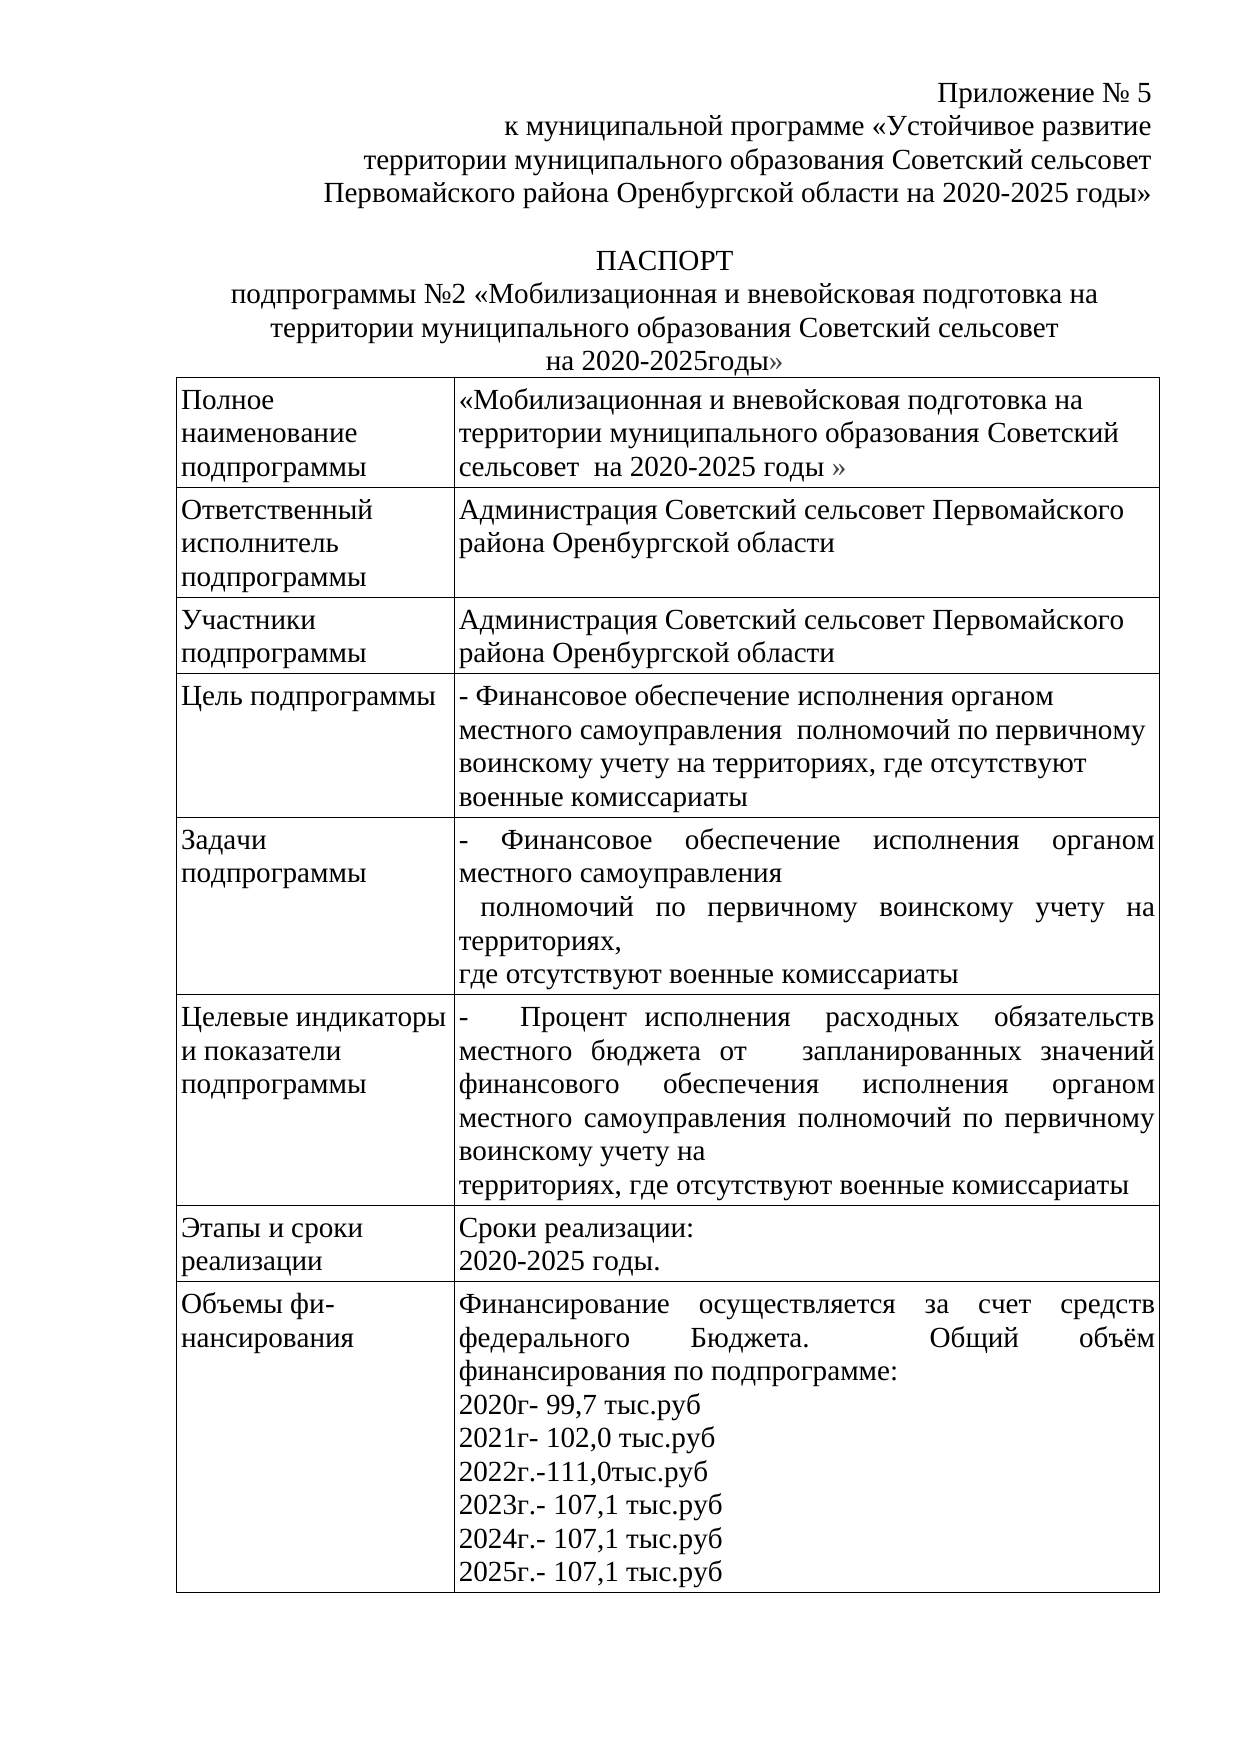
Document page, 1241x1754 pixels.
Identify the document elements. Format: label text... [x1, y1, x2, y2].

text на 2020-2025годы» [177, 343, 1152, 377]
table_cell Целевые индикаторы и показатели подпрограммы [177, 995, 454, 1204]
table_cell Объемы финансирования [177, 1282, 454, 1592]
table_cell Сроки реализации: 2020-2025 годы. [455, 1206, 1159, 1281]
table_header «Мобилизационная и вневойсковая подготовка на территории муниципального образования Советский сельсовет на 2020-2025 годы » [455, 378, 1159, 487]
table_cell - Финансовое обеспечение исполнения органом местного самоуправления полномочий по первичному воинскому учету на территориях, где отсутствуют военные комиссариаты [455, 674, 1159, 817]
table_cell Задачи подпрограммы [177, 818, 454, 994]
table_cell Администрация Советский сельсовет Первомайского района Оренбургской области [455, 598, 1159, 673]
table_cell Администрация Советский сельсовет Первомайского района Оренбургской области [455, 488, 1159, 597]
table_cell Цель подпрограммы [177, 674, 454, 817]
table_cell - Процент исполнения расходных обязательств местного бюджета от запланированных значений финансового обеспечения исполнения органом местного самоуправления полномочий по первичному воинскому учету на территориях, где отсутствуют военные комиссариаты [455, 995, 1159, 1204]
table_cell Участники подпрограммы [177, 598, 454, 673]
table_cell Ответственный исполнитель подпрограммы [177, 488, 454, 597]
table_cell - Финансовое обеспечение исполнения органом местного самоуправления полномочий по первичному воинскому учету на территориях, где отсутствуют военные комиссариаты [455, 818, 1159, 994]
table_cell Финансирование осуществляется за счет средств федерального Бюджета. Общий объём финансирования по подпрограмме: 2020г- 99,7 тыс.руб 2021г- 102,0 тыс.руб 2022г.-111,0тыс.руб 2023г.- 107,1 тыс.руб 2024г.- 107,1 тыс.руб 2025г.- 107,1 тыс.руб [455, 1282, 1159, 1592]
text Приложение № 5 [174, 75, 1152, 108]
text территории муниципального образования Советский сельсовет [177, 142, 1152, 176]
text ПАСПОРТ [177, 243, 1152, 276]
text к муниципальной программе «Устойчивое развитие [177, 108, 1152, 142]
text подпрограммы №2 «Мобилизационная и вневойсковая подготовка на территории муниципального образования Советский сельсовет [177, 276, 1152, 343]
table_header Полное наименование подпрограммы [177, 378, 454, 487]
text Первомайского района Оренбургской области на 2020-2025 годы» [177, 176, 1152, 209]
table_cell Этапы и сроки реализации [177, 1206, 454, 1281]
